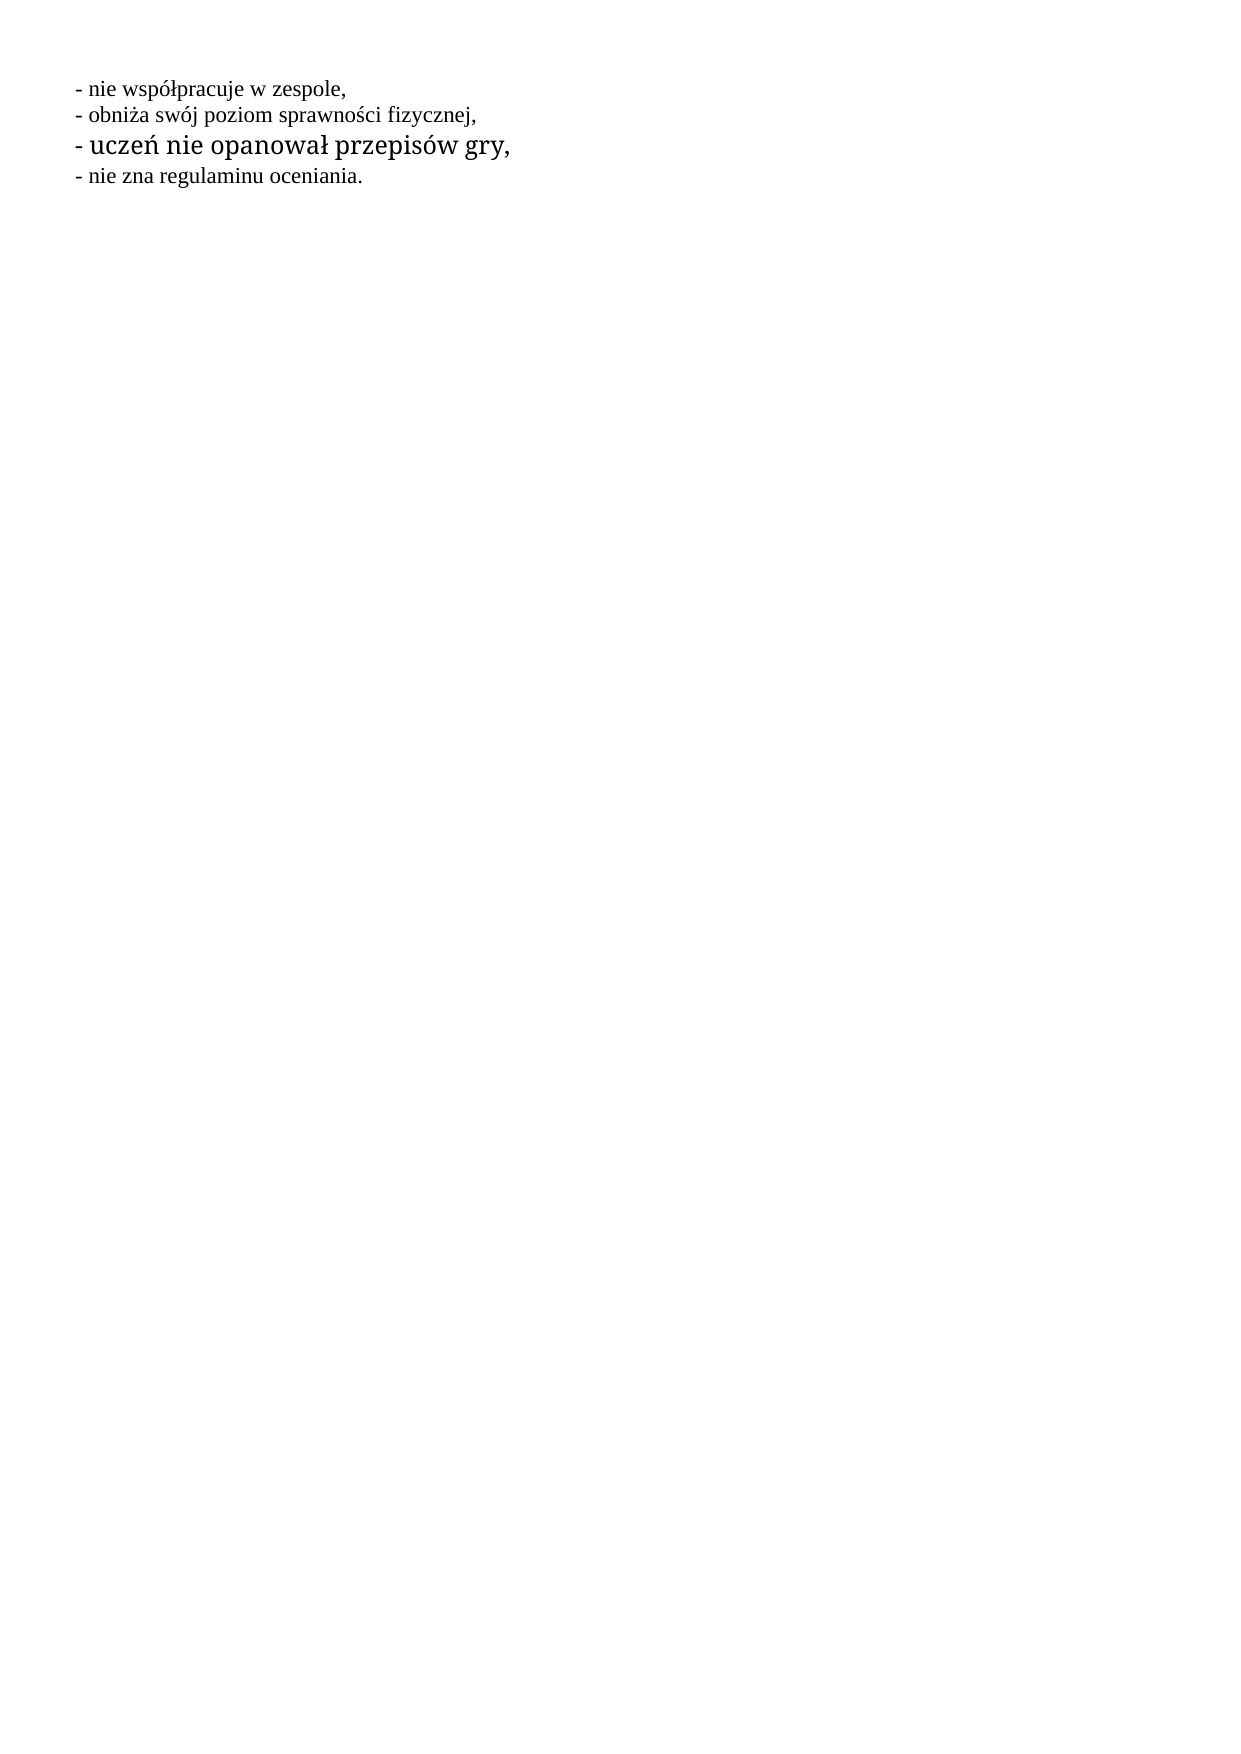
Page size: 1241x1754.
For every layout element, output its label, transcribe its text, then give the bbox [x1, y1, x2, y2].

text - uczeń nie opanował przepisów gry, [75, 128, 1165, 162]
text - obniża swój poziom sprawności fizycznej, [75, 101, 1165, 128]
text - nie współpracuje w zespole, [75, 75, 1165, 101]
text - nie zna regulaminu oceniania. [75, 162, 1165, 188]
